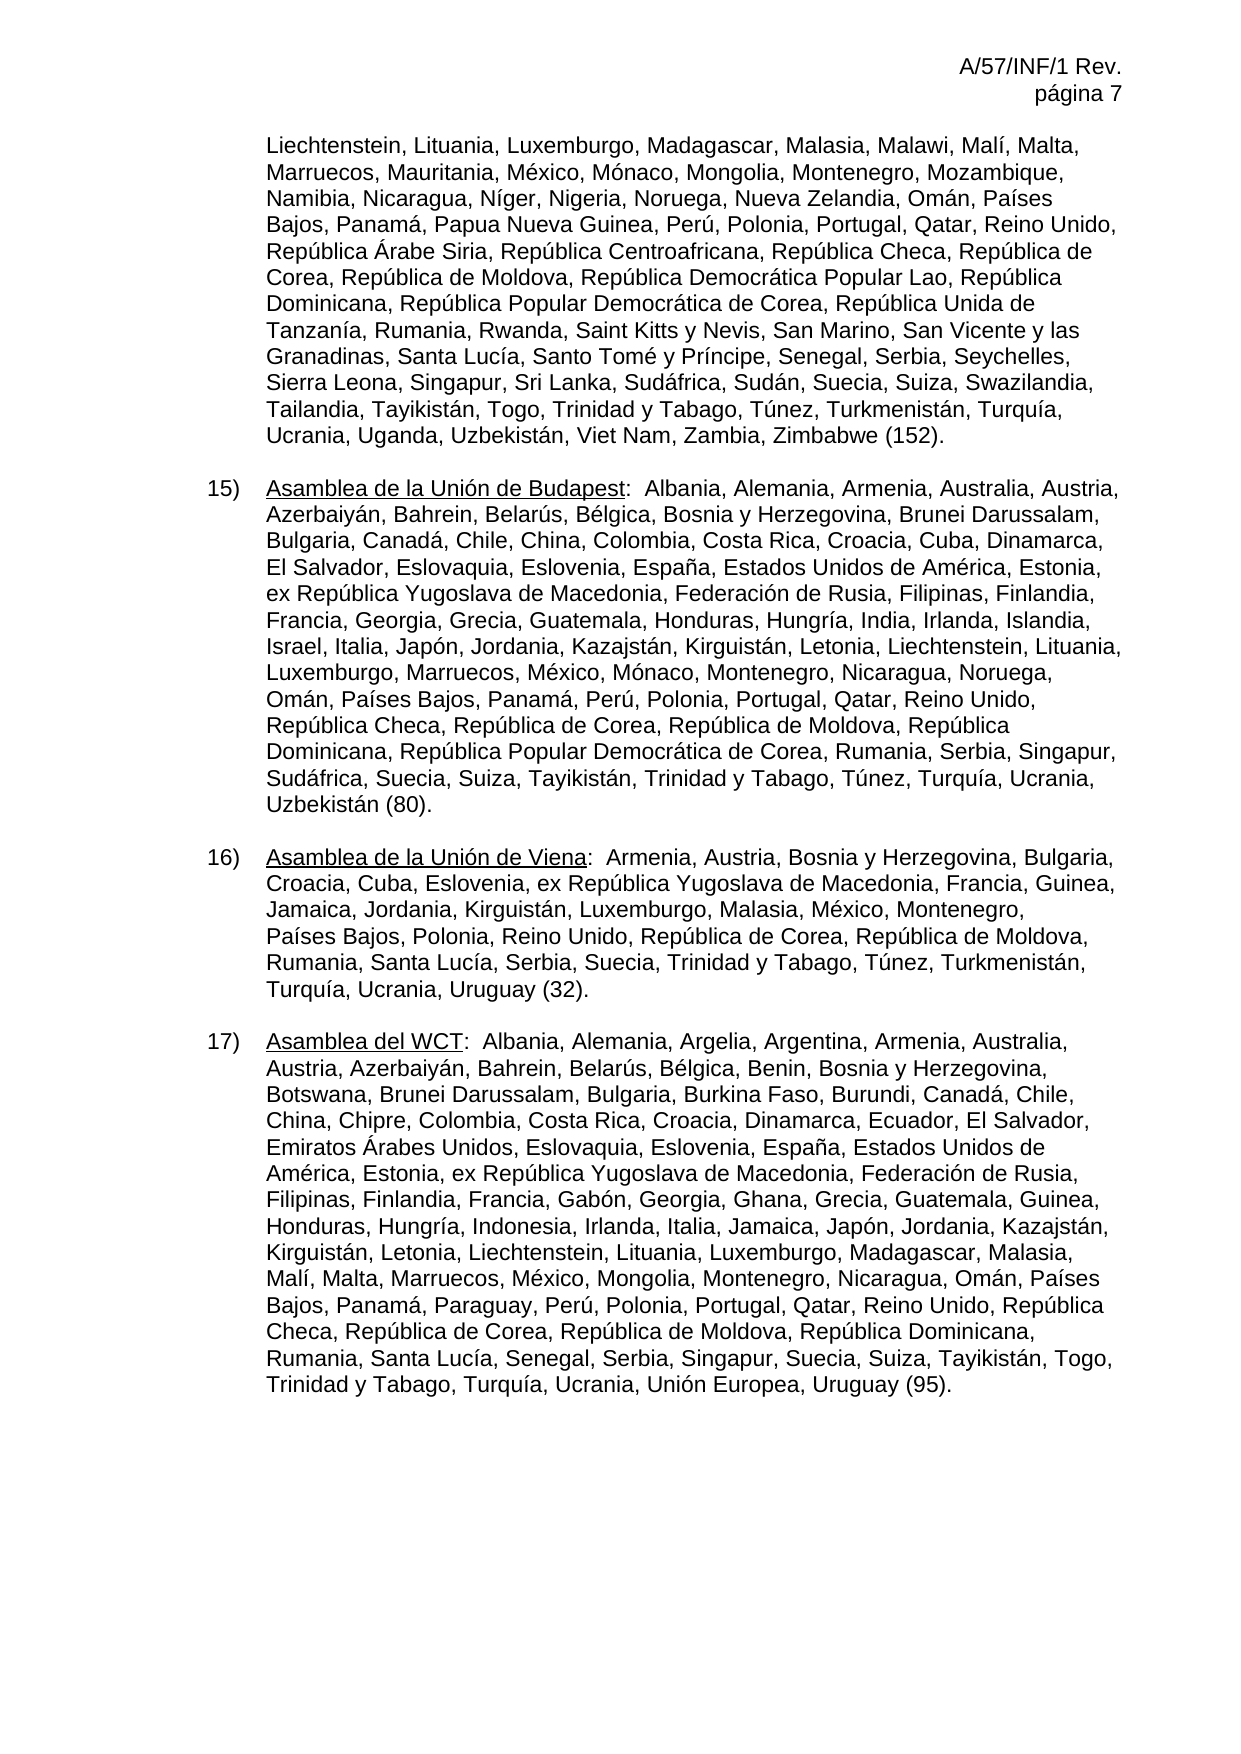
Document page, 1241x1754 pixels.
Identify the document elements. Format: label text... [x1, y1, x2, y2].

text 15) Asamblea de la Unión de Budapest: Albania, Alemania, Armenia, Australia, Austria, Azerbaiyán, Bahrein, Belarús, Bélgica, Bosnia y Herzegovina, Brunei Darussalam, Bulgaria, Canadá, Chile, China, Colombia, Costa Rica, Croacia, Cuba, Dinamarca, El Salvador, Eslovaquia, Eslovenia, España, Estados Unidos de América, Estonia, ex República Yugoslava de Macedonia, Federación de Rusia, Filipinas, Finlandia, Francia, Georgia, Grecia, Guatemala, Honduras, Hungría, India, Irlanda, Islandia, Israel, Italia, Japón, Jordania, Kazajstán, Kirguistán, Letonia, Liechtenstein, Lituania, Luxemburgo, Marruecos, México, Mónaco, Montenegro, Nicaragua, Noruega, Omán, Países Bajos, Panamá, Perú, Polonia, Portugal, Qatar, Reino Unido, República Checa, República de Corea, República de Moldova, República Dominicana, República Popular Democrática de Corea, Rumania, Serbia, Singapur, Sudáfrica, Suecia, Suiza, Tayikistán, Trinidad y Tabago, Túnez, Turquía, Ucrania, Uzbekistán (80). [207, 475, 1122, 817]
text 17) Asamblea del WCT: Albania, Alemania, Argelia, Argentina, Armenia, Australia, Austria, Azerbaiyán, Bahrein, Belarús, Bélgica, Benin, Bosnia y Herzegovina, Botswana, Brunei Darussalam, Bulgaria, Burkina Faso, Burundi, Canadá, Chile, China, Chipre, Colombia, Costa Rica, Croacia, Dinamarca, Ecuador, El Salvador, Emiratos Árabes Unidos, Eslovaquia, Eslovenia, España, Estados Unidos de América, Estonia, ex República Yugoslava de Macedonia, Federación de Rusia, Filipinas, Finlandia, Francia, Gabón, Georgia, Ghana, Grecia, Guatemala, Guinea, Honduras, Hungría, Indonesia, Irlanda, Italia, Jamaica, Japón, Jordania, Kazajstán, Kirguistán, Letonia, Liechtenstein, Lituania, Luxemburgo, Madagascar, Malasia, Malí, Malta, Marruecos, México, Mongolia, Montenegro, Nicaragua, Omán, Países Bajos, Panamá, Paraguay, Perú, Polonia, Portugal, Qatar, Reino Unido, República Checa, República de Corea, República de Moldova, República Dominicana, Rumania, Santa Lucía, Senegal, Serbia, Singapur, Suecia, Suiza, Tayikistán, Togo, Trinidad y Tabago, Turquía, Ucrania, Unión Europea, Uruguay (95). [207, 1028, 1122, 1397]
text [207, 132, 1122, 448]
text 16) Asamblea de la Unión de Viena: Armenia, Austria, Bosnia y Herzegovina, Bulgaria, Croacia, Cuba, Eslovenia, ex República Yugoslava de Macedonia, Francia, Guinea, Jamaica, Jordania, Kirguistán, Luxemburgo, Malasia, México, Montenegro, Países Bajos, Polonia, Reino Unido, República de Corea, República de Moldova, Rumania, Santa Lucía, Serbia, Suecia, Trinidad y Tabago, Túnez, Turkmenistán, Turquía, Ucrania, Uruguay (32). [207, 844, 1122, 1002]
